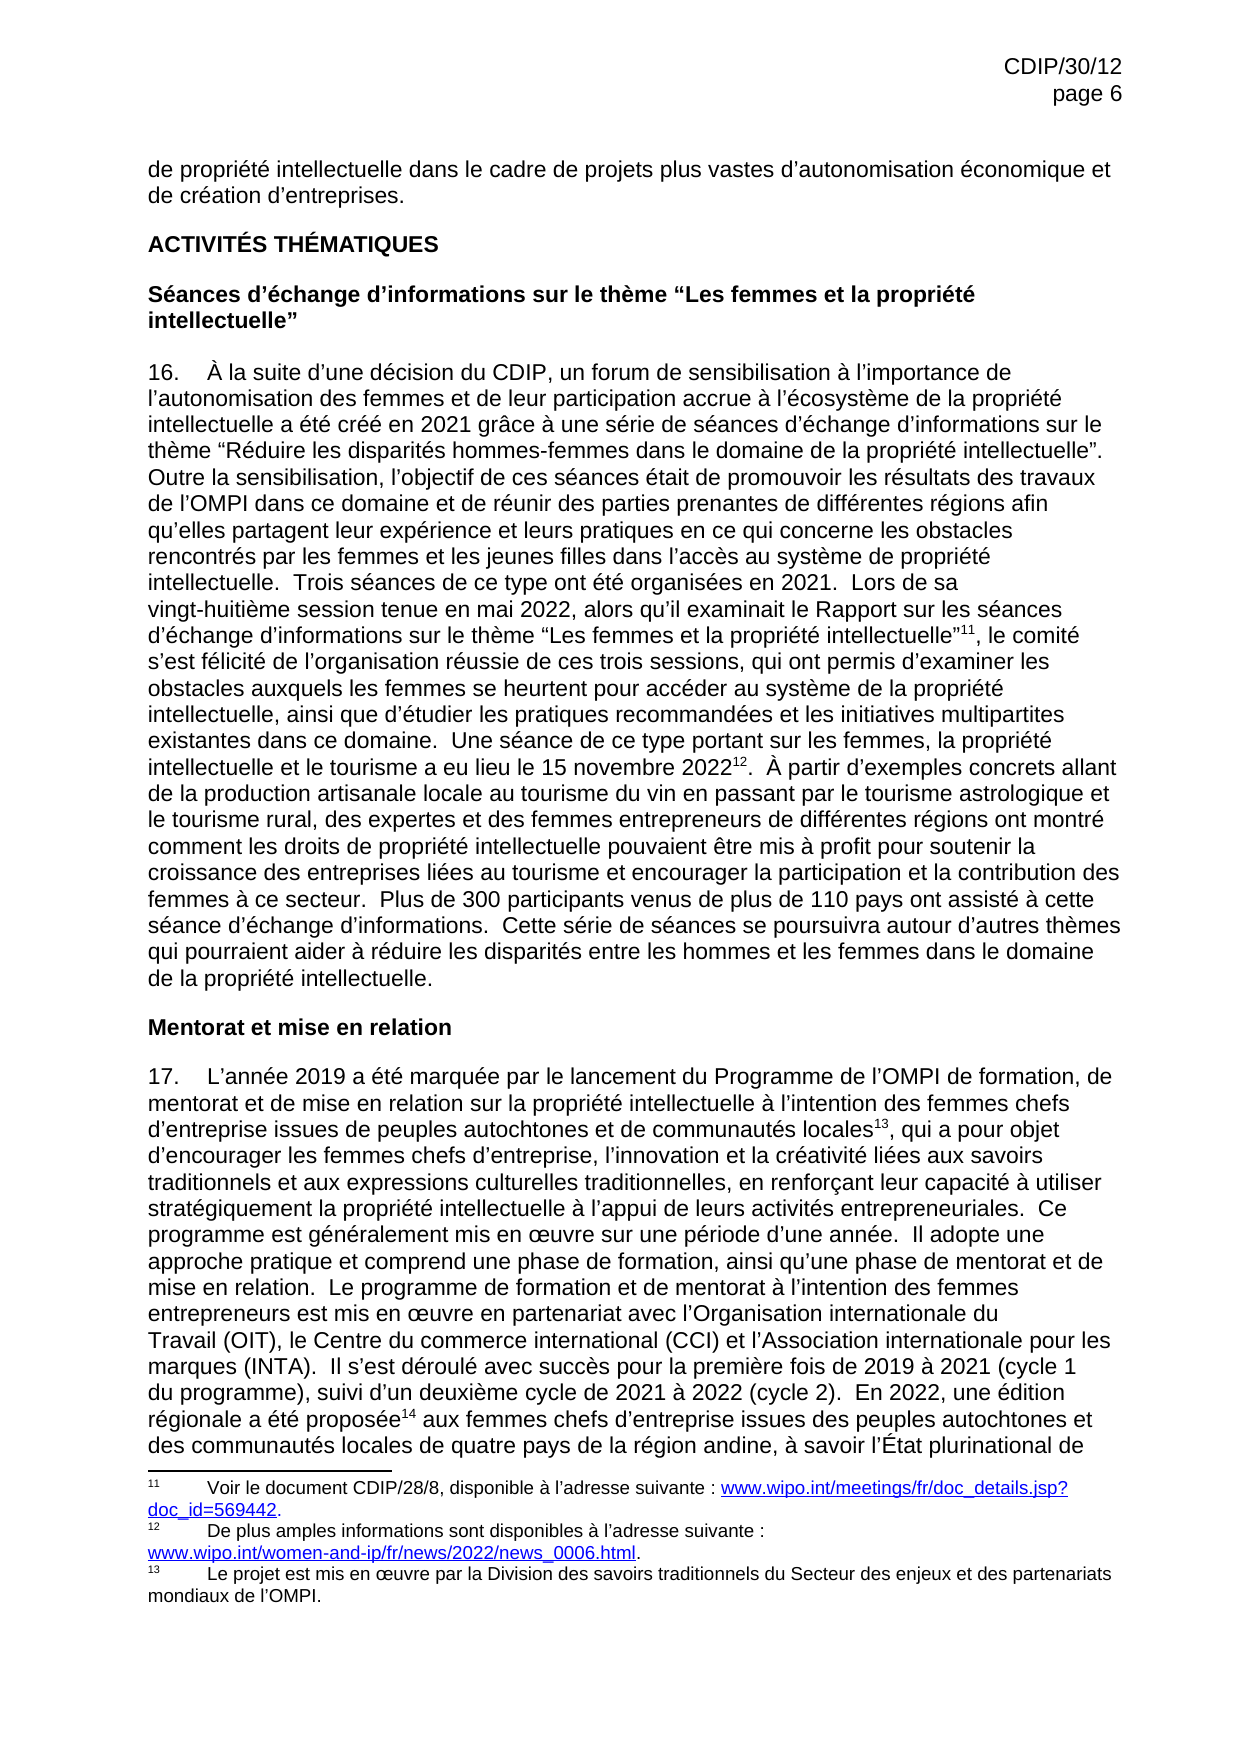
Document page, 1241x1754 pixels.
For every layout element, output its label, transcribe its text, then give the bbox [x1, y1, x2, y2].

text Séances d’échange d’informations sur le thème “Les femmes et la propriété intellectuelle” [148, 281, 1122, 333]
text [148, 156, 1122, 208]
list Mentorat et mise en relation [148, 1014, 1122, 1040]
text À la suite d’une décision du CDIP, un forum de sensibilisation à l’importance de l’autonomisation des femmes et de leur participation accrue à l’écosystème de la propriété intellectuelle a été créé en 2021 grâce à une série de séances d’échange d’informations sur le thème “Réduire les disparités hommes-femmes dans le domaine de la propriété intellectuelle”. Outre la sensibilisation, l’objectif de ces séances était de promouvoir les résultats des travaux de l’OMPI dans ce domaine et de réunir des parties prenantes de différentes régions afin qu’elles partagent leur expérience et leurs pratiques en ce qui concerne les obstacles rencontrés par les femmes et les jeunes filles dans l’accès au système de propriété intellectuelle. Trois séances de ce type ont été organisées en 2021. Lors de sa vingt-huitième session tenue en mai 2022, alors qu’il examinait le Rapport sur les séances d’échange d’informations sur le thème “Les femmes et la propriété intellectuelle”, le comité s’est félicité de l’organisation réussie de ces trois sessions, qui ont permis d’examiner les obstacles auxquels les femmes se heurtent pour accéder au système de la propriété intellectuelle, ainsi que d’étudier les pratiques recommandées et les initiatives multipartites existantes dans ce domaine. Une séance de ce type portant sur les femmes, la propriété intellectuelle et le tourisme a eu lieu le 15 novembre 2022. À partir d’exemples concrets allant de la production artisanale locale au tourisme du vin en passant par le tourisme astrologique et le tourisme rural, des expertes et des femmes entrepreneurs de différentes régions ont montré comment les droits de propriété intellectuelle pouvaient être mis à profit pour soutenir la croissance des entreprises liées au tourisme et encourager la participation et la contribution des femmes à ce secteur. Plus de 300 participants venus de plus de 110 pays ont assisté à cette séance d’échange d’informations. Cette série de séances se poursuivra autour d’autres thèmes qui pourraient aider à réduire les disparités entre les hommes et les femmes dans le domaine de la propriété intellectuelle. [148, 358, 1122, 991]
subtitle Activités thématiques [148, 231, 1122, 258]
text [148, 1063, 1122, 1458]
